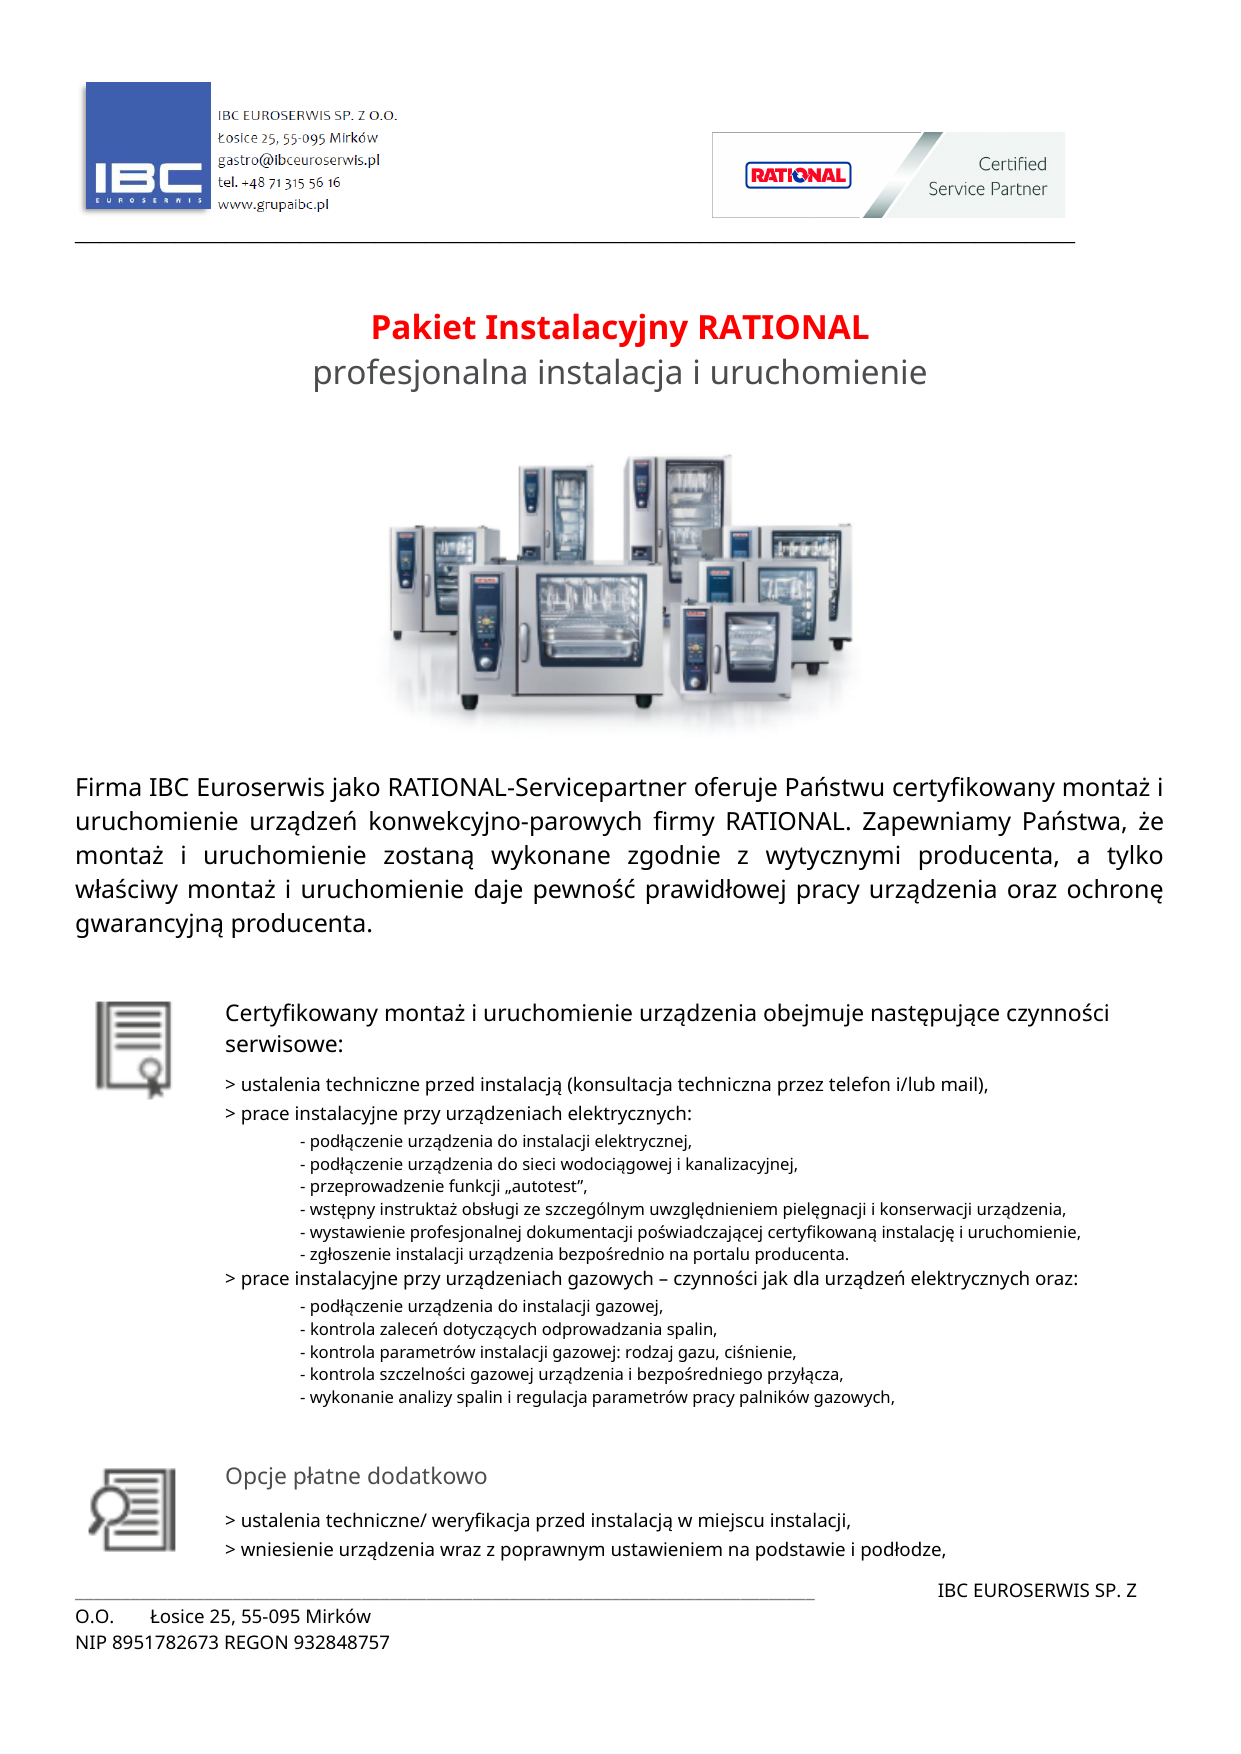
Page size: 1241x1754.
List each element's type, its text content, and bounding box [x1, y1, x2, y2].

text - podłączenie urządzenia do instalacji gazowej, [225, 1295, 1165, 1318]
picture [339, 420, 901, 741]
picture [712, 132, 1066, 218]
text - kontrola parametrów instalacji gazowej: rodzaj gazu, ciśnienie, [225, 1340, 1165, 1363]
picture [76, 985, 201, 1116]
text - przeprowadzenie funkcji „autotest”, [225, 1175, 1165, 1197]
text > prace instalacyjne przy urządzeniach elektrycznych: [225, 1100, 1165, 1126]
text > ustalenia techniczne/ weryfikacja przed instalacją w miejscu instalacji, [199, 1507, 1165, 1533]
text Pakiet Instalacyjny RATIONAL [75, 304, 1165, 349]
text - kontrola szczelności gazowej urządzenia i bezpośredniego przyłącza, [225, 1363, 1165, 1386]
text - podłączenie urządzenia do sieci wodociągowej i kanalizacyjnej, [225, 1152, 1165, 1175]
text > wniesienie urządzenia wraz z poprawnym ustawieniem na podstawie i podłodze, [199, 1537, 1165, 1562]
text > ustalenia techniczne przed instalacją (konsultacja techniczna przez telefon i/lub mail), [201, 1071, 1165, 1096]
text profesjonalna instalacja i uruchomienie [75, 349, 1165, 394]
text - podłączenie urządzenia do instalacji elektrycznej, [300, 1129, 1165, 1152]
picture [73, 1451, 190, 1568]
text - kontrola zaleceń dotyczących odprowadzania spalin, [225, 1318, 1165, 1340]
text Opcje płatne dodatkowo [199, 1460, 1165, 1491]
text - wystawienie profesjonalnej dokumentacji poświadczającej certyfikowaną instalację i uruchomienie, [300, 1220, 1165, 1243]
text - wykonanie analizy spalin i regulacja parametrów pracy palników gazowych, [225, 1386, 1165, 1408]
text > prace instalacyjne przy urządzeniach gazowych – czynności jak dla urządzeń elektrycznych oraz: [150, 1266, 1165, 1291]
text - wstępny instruktaż obsługi ze szczególnym uwzględnieniem pielęgnacji i konserwacji urządzenia, [300, 1197, 1165, 1220]
text - zgłoszenie instalacji urządzenia bezpośrednio na portalu producenta. [225, 1243, 1165, 1266]
text Certyfikowany montaż i uruchomienie urządzenia obejmuje następujące czynności serwisowe: [225, 997, 1165, 1059]
text Firma IBC Euroserwis jako RATIONAL-Servicepartner oferuje Państwu certyfikowany montaż i uruchomienie urządzeń konwekcyjno-parowych firmy RATIONAL. Zapewniamy Państwa, że montaż i uruchomienie zostaną wykonane zgodnie z wytycznymi producenta, a tylko właściwy montaż i uruchomienie daje pewność prawidłowej pracy urządzenia oraz ochronę gwarancyjną producenta. [75, 769, 1165, 939]
